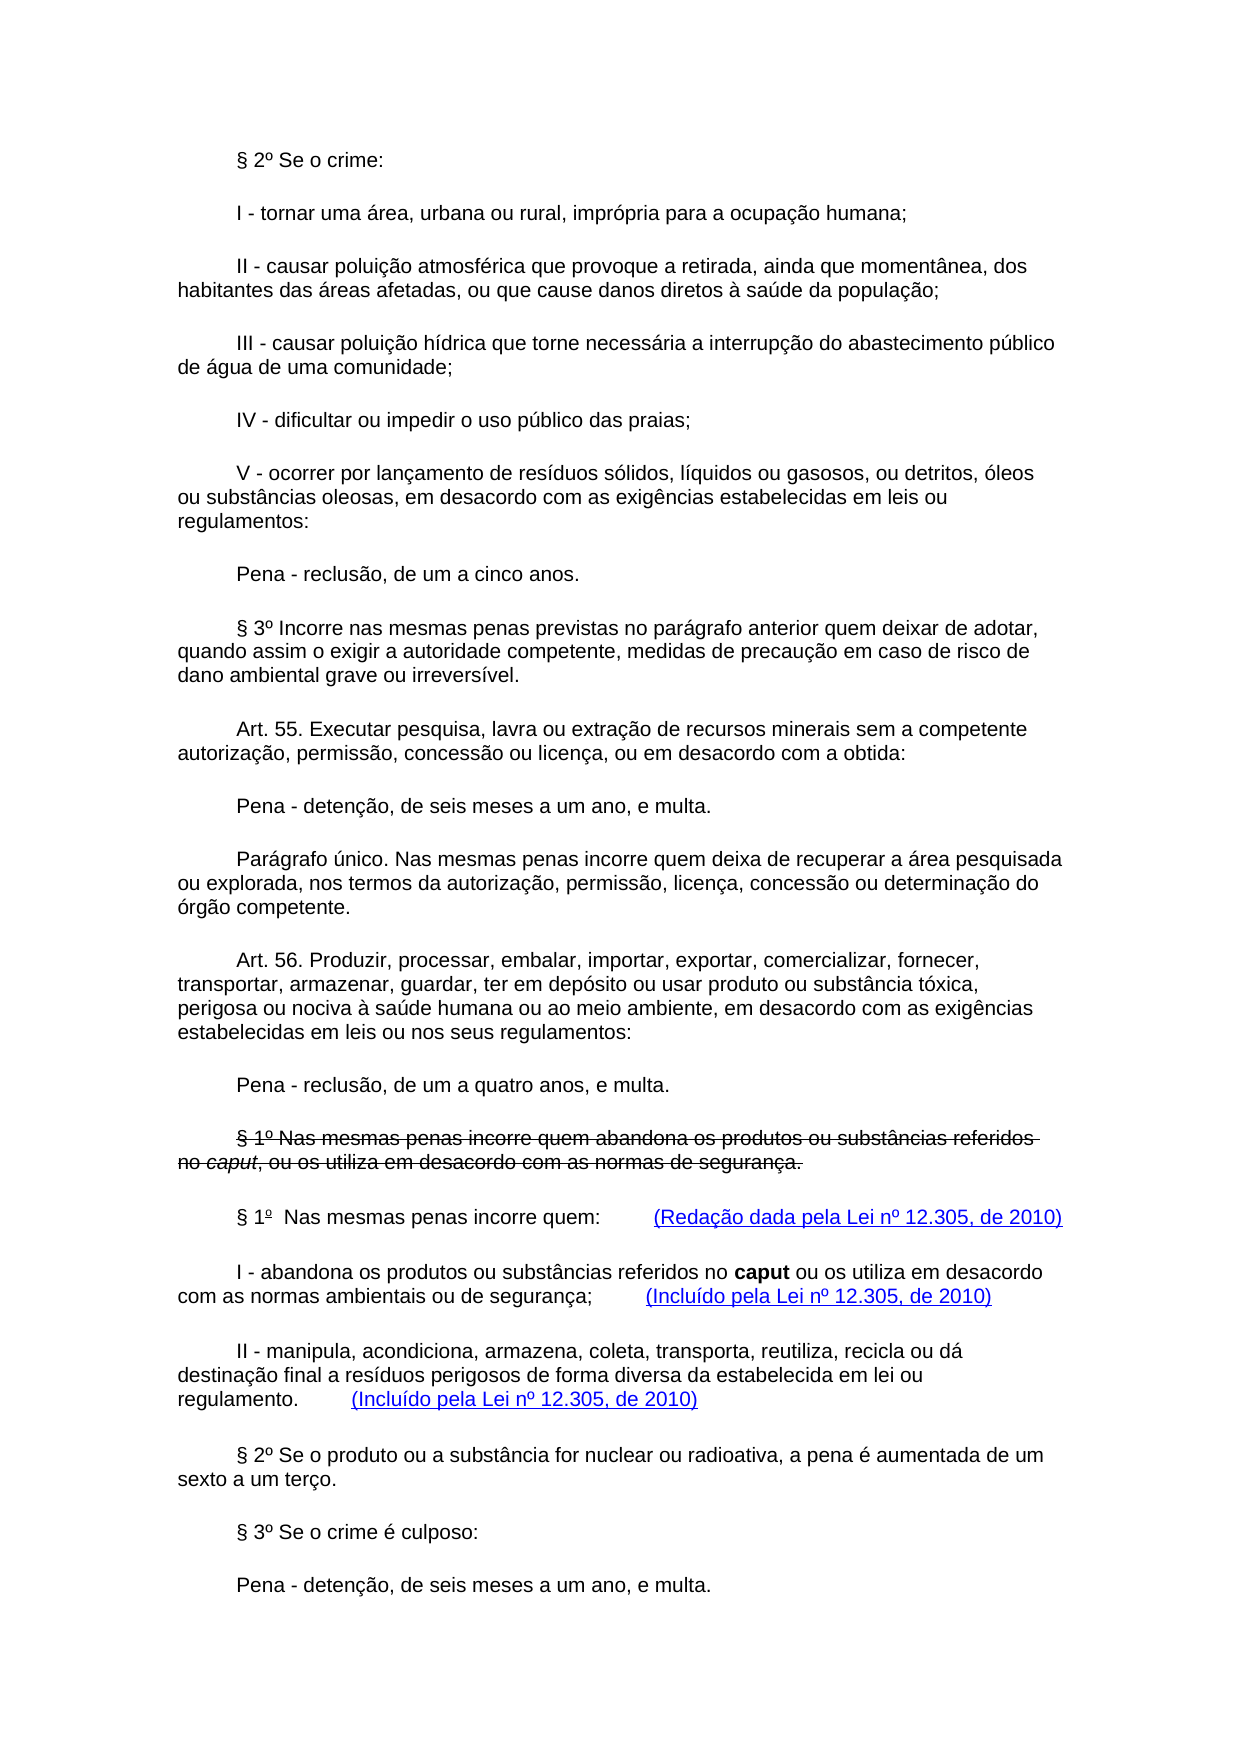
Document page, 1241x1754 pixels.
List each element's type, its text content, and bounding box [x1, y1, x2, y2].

text I - abandona os produtos ou substâncias referidos no caput ou os utiliza em desacordo com as normas ambientais ou de segurança; (Incluído pela Lei nº 12.305, de 2010) [177, 1260, 1063, 1308]
text II - causar poluição atmosférica que provoque a retirada, ainda que momentânea, dos habitantes das áreas afetadas, ou que cause danos diretos à saúde da população; [177, 254, 1063, 302]
text III - causar poluição hídrica que torne necessária a interrupção do abastecimento público de água de uma comunidade; [177, 331, 1063, 379]
text § 3º Incorre nas mesmas penas previstas no parágrafo anterior quem deixar de adotar, quando assim o exigir a autoridade competente, medidas de precaução em caso de risco de dano ambiental grave ou irreversível. [177, 615, 1063, 687]
text Art. 55. Executar pesquisa, lavra ou extração de recursos minerais sem a competente autorização, permissão, concessão ou licença, ou em desacordo com a obtida: [177, 716, 1063, 764]
text V - ocorrer por lançamento de resíduos sólidos, líquidos ou gasosos, ou detritos, óleos ou substâncias oleosas, em desacordo com as exigências estabelecidas em leis ou regulamentos: [177, 461, 1063, 533]
text § 2º Se o crime: [177, 148, 1063, 172]
text § 1o Nas mesmas penas incorre quem: (Redação dada pela Lei nº 12.305, de 2010) [177, 1205, 1063, 1229]
text Pena - detenção, de seis meses a um ano, e multa. [177, 1573, 1063, 1597]
text II - manipula, acondiciona, armazena, coleta, transporta, reutiliza, recicla ou dá destinação final a resíduos perigosos de forma diversa da estabelecida em lei ou regulamento. (Incluído pela Lei nº 12.305, de 2010) [177, 1339, 1063, 1411]
text § 2º Se o produto ou a substância for nuclear ou radioativa, a pena é aumentada de um sexto a um terço. [177, 1442, 1063, 1490]
text Pena - reclusão, de um a quatro anos, e multa. [177, 1073, 1063, 1097]
text § 1º Nas mesmas penas incorre quem abandona os produtos ou substâncias referidos no caput, ou os utiliza em desacordo com as normas de segurança. [177, 1126, 1063, 1174]
text IV - dificultar ou impedir o uso público das praias; [177, 408, 1063, 432]
text Pena - reclusão, de um a cinco anos. [177, 562, 1063, 586]
text Art. 56. Produzir, processar, embalar, importar, exportar, comercializar, fornecer, transportar, armazenar, guardar, ter em depósito ou usar produto ou substância tóxica, perigosa ou nociva à saúde humana ou ao meio ambiente, em desacordo com as exigências estabelecidas em leis ou nos seus regulamentos: [177, 948, 1063, 1043]
text § 3º Se o crime é culposo: [177, 1519, 1063, 1543]
text I - tornar uma área, urbana ou rural, imprópria para a ocupação humana; [177, 201, 1063, 225]
text Pena - detenção, de seis meses a um ano, e multa. [177, 793, 1063, 817]
text Parágrafo único. Nas mesmas penas incorre quem deixa de recuperar a área pesquisada ou explorada, nos termos da autorização, permissão, licença, concessão ou determinação do órgão competente. [177, 847, 1063, 918]
